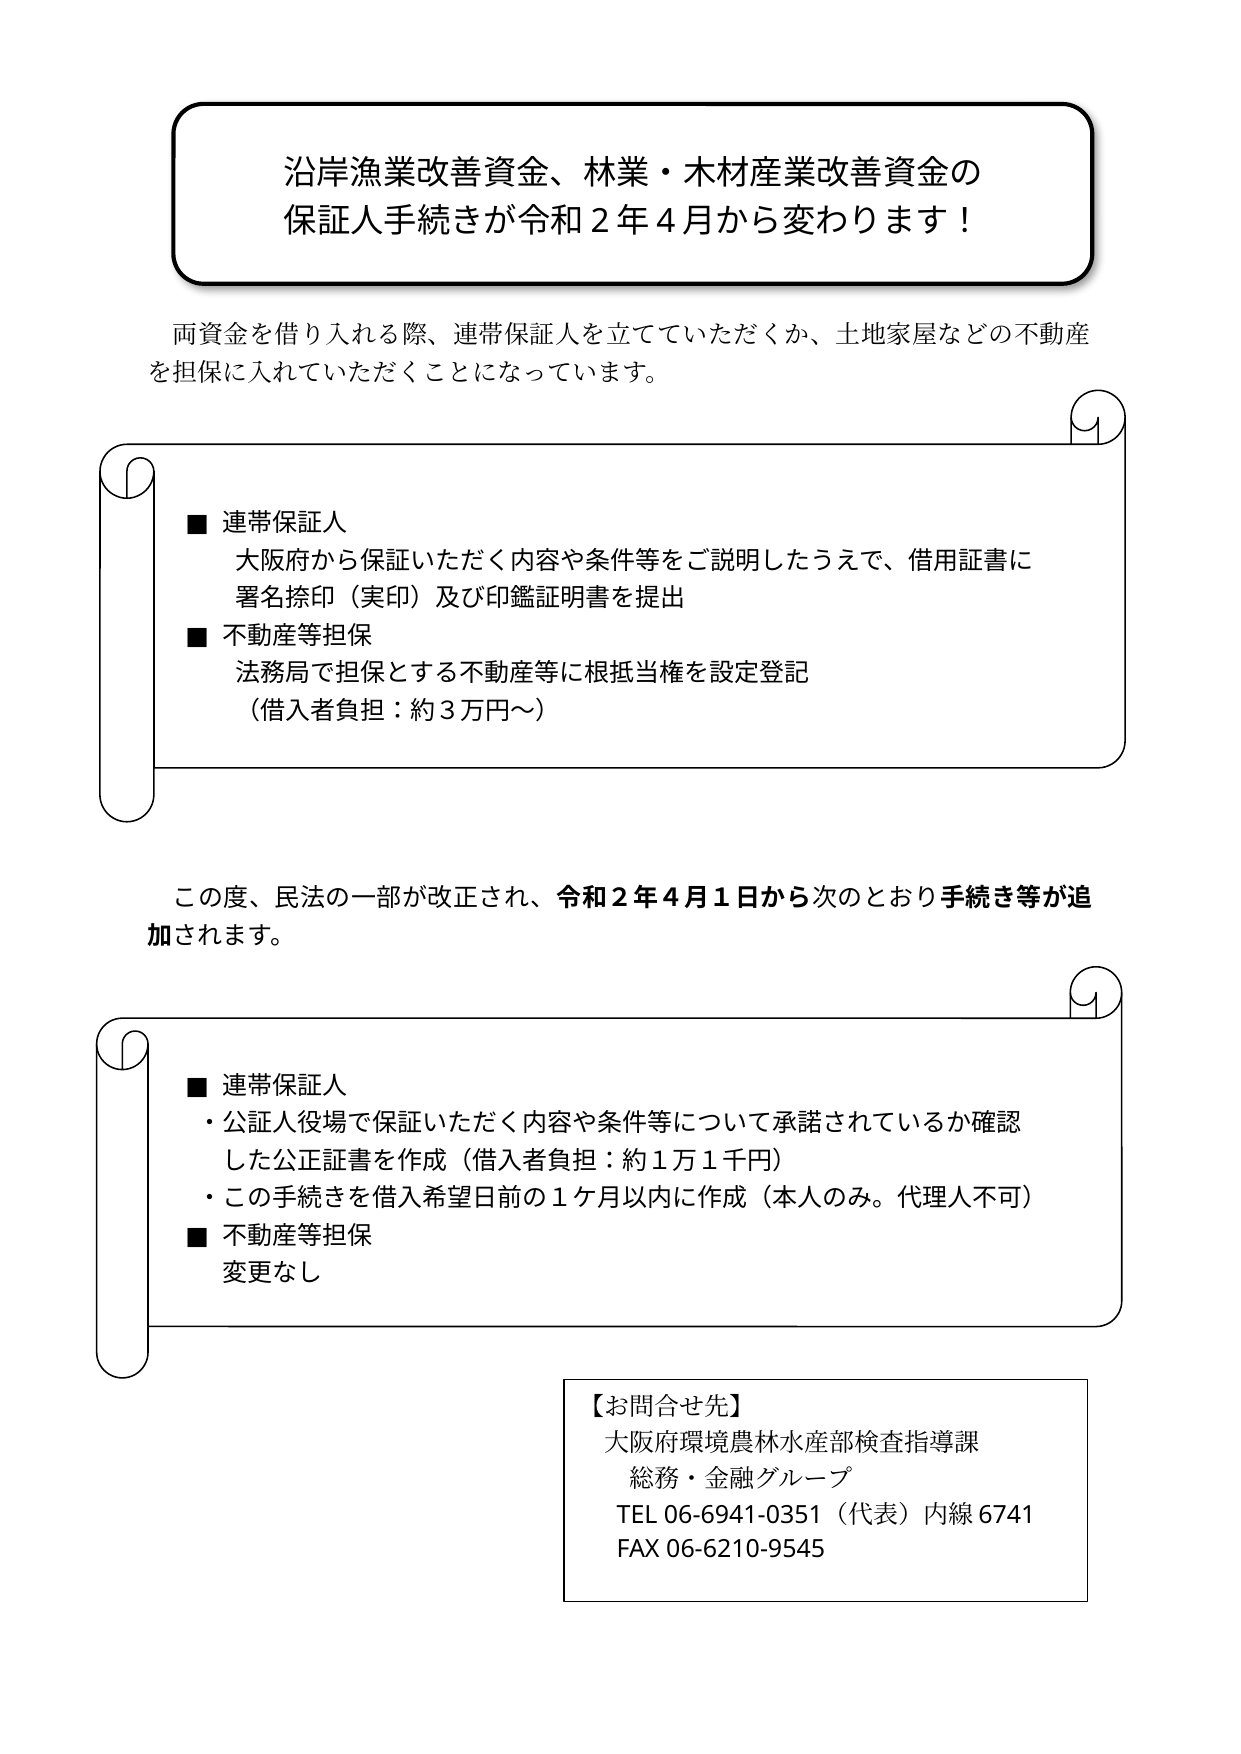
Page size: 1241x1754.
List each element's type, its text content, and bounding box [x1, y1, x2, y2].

list 連帯保証人 [185, 1064, 1092, 1102]
text ・この手続きを借入希望日前の１ケ月以内に作成（本人のみ。代理人不可） [149, 1177, 1092, 1214]
list 署名捺印（実印）及び印鑑証明書を提出 [185, 577, 1092, 614]
text 両資金を借り入れる際、連帯保証人を立てていただくか、土地家屋などの不動産を担保に入れていただくことになっています。 [148, 314, 1092, 389]
text 変更なし [149, 1252, 1092, 1289]
list 法務局で担保とする不動産等に根抵当権を設定登記 [185, 652, 1092, 689]
text ・公証人役場で保証いただく内容や条件等について承諾されているか確認 [149, 1102, 1092, 1139]
list 不動産等担保 [185, 1214, 1092, 1252]
text この度、民法の一部が改正され、令和２年４月１日から次のとおり手続き等が追加されます。 [148, 877, 1092, 952]
text した公正証書を作成（借入者負担：約１万１千円） [149, 1139, 1092, 1177]
list 連帯保証人 [185, 502, 1092, 539]
list 不動産等担保 [185, 614, 1092, 652]
list （借入者負担：約３万円～） [185, 689, 1092, 727]
list 大阪府から保証いただく内容や条件等をご説明したうえで、借用証書に [185, 539, 1092, 577]
